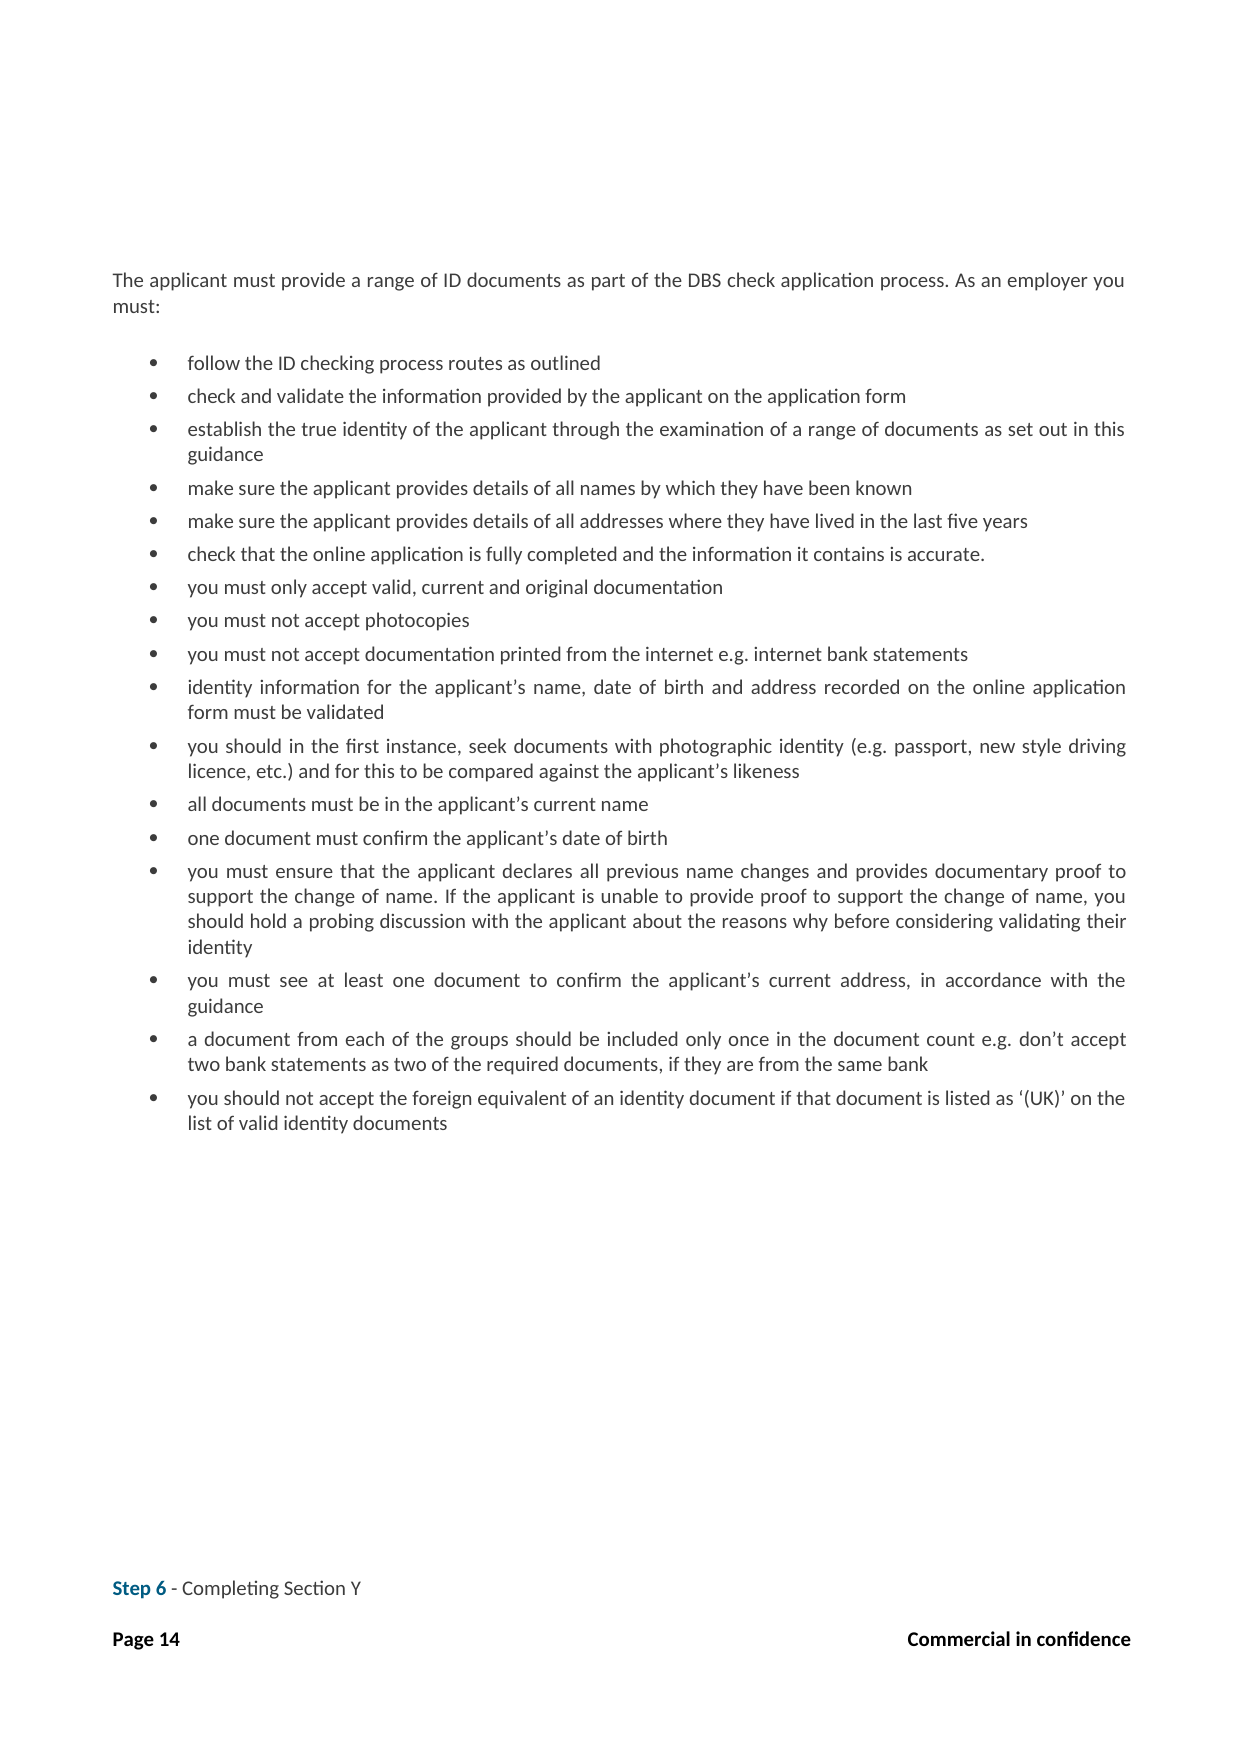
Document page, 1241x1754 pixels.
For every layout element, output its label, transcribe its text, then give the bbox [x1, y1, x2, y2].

list all documents must be in the applicant’s current name [150, 791, 1128, 817]
list make sure the applicant provides details of all names by which they have been known [150, 475, 1128, 500]
list make sure the applicant provides details of all addresses where they have lived in the last five years [150, 508, 1128, 533]
text The applicant must provide a range of ID documents as part of the DBS check application process. As an employer you must: [112, 268, 1128, 318]
list one document must confirm the applicant’s date of birth [150, 825, 1128, 850]
list establish the true identity of the applicant through the examination of a range of documents as set out in this guidance [150, 416, 1128, 467]
list you must ensure that the applicant declares all previous name changes and provides documentary proof to support the change of name. If the applicant is unable to provide proof to support the change of name, you should hold a probing discussion with the applicant about the reasons why before considering validating their identity [150, 858, 1128, 959]
list you must not accept documentation printed from the internet e.g. internet bank statements [150, 641, 1128, 666]
text Step 6 - Completing Section Y [112, 1575, 1128, 1601]
list you should not accept the foreign equivalent of an identity document if that document is listed as ‘(UK)’ on the list of valid identity documents [150, 1085, 1128, 1136]
list check that the online application is fully completed and the information it contains is accurate. [150, 541, 1128, 567]
list follow the ID checking process routes as outlined [150, 350, 1128, 375]
list you should in the first instance, seek documents with photographic identity (e.g. passport, new style driving licence, etc.) and for this to be compared against the applicant’s likeness [150, 733, 1128, 784]
list you must not accept photocopies [150, 608, 1128, 633]
list a document from each of the groups should be included only once in the document count e.g. don’t accept two bank statements as two of the required documents, if they are from the same bank [150, 1026, 1128, 1077]
list identity information for the applicant’s name, date of birth and address recorded on the online application form must be validated [150, 674, 1128, 725]
list you must only accept valid, current and original documentation [150, 574, 1128, 600]
list you must see at least one document to confirm the applicant’s current address, in accordance with the guidance [150, 967, 1128, 1018]
list check and validate the information provided by the applicant on the application form [150, 383, 1128, 408]
